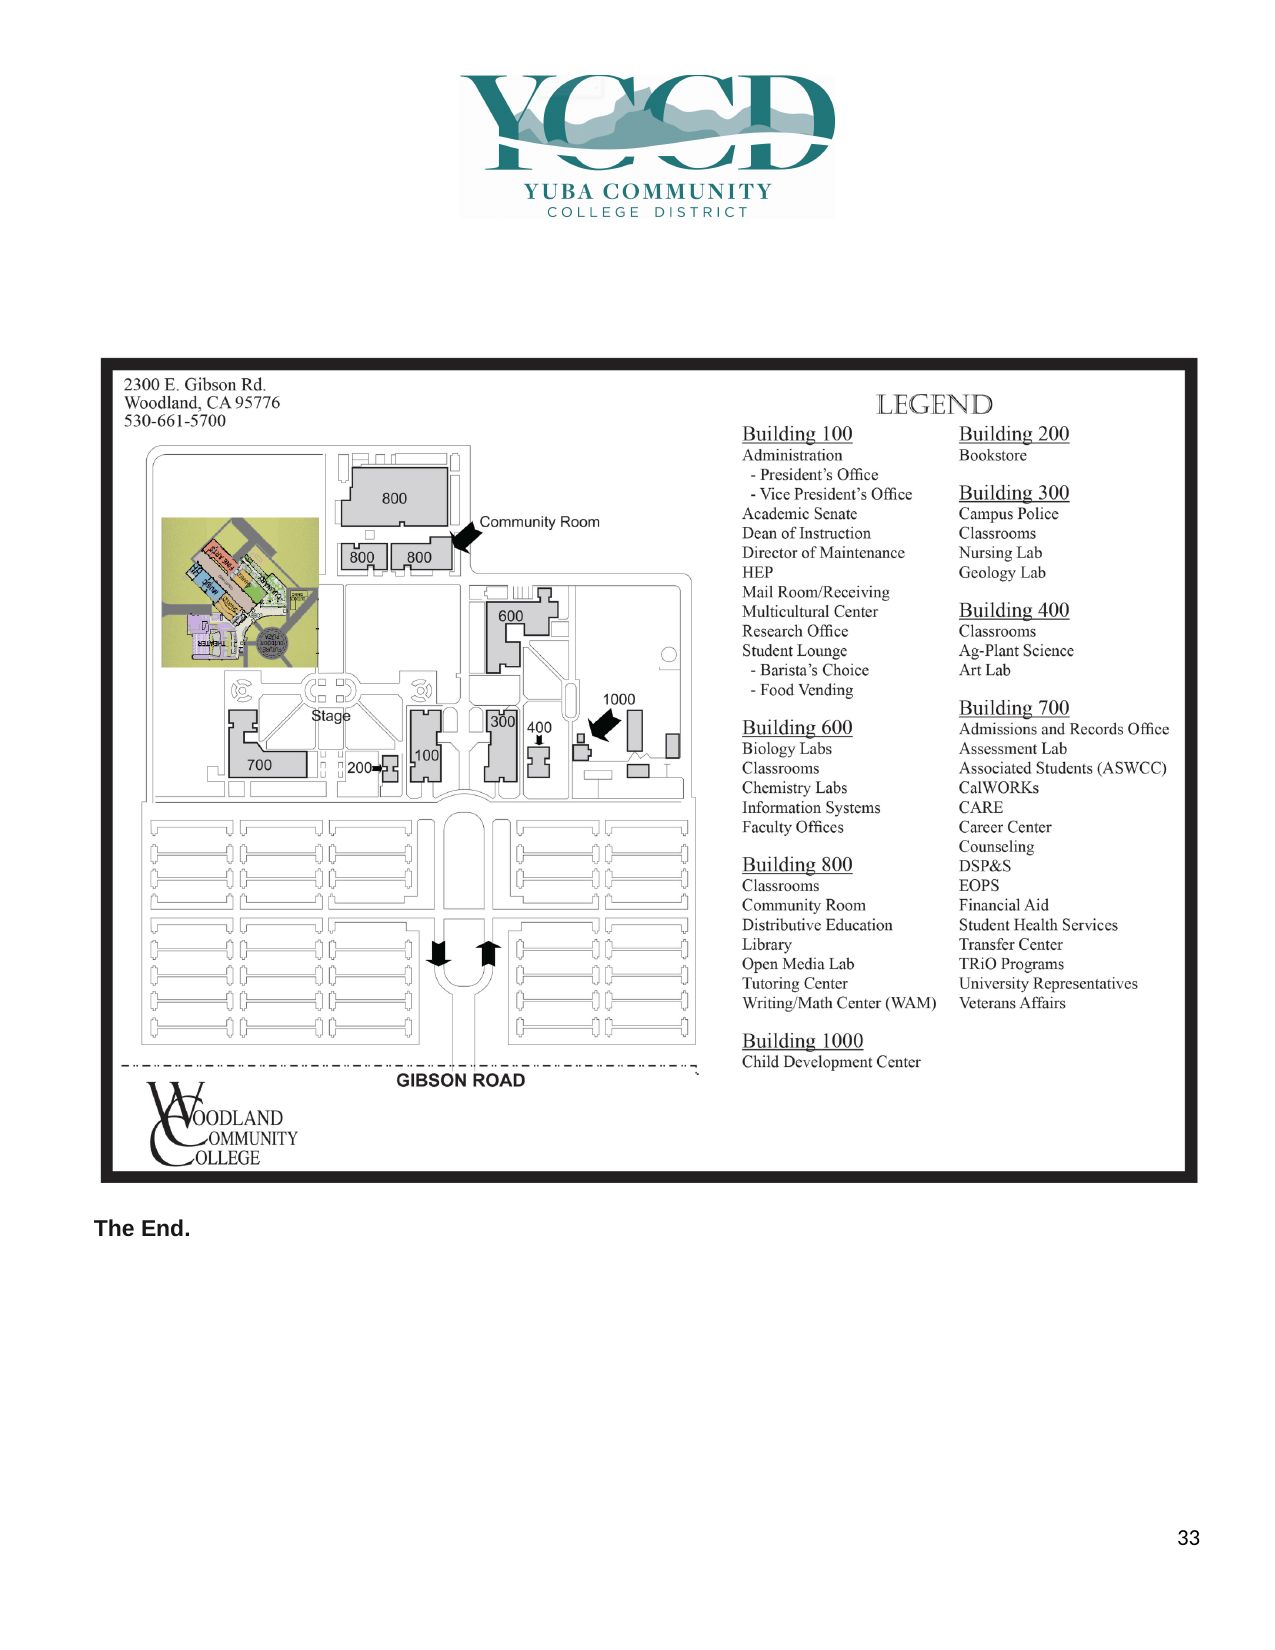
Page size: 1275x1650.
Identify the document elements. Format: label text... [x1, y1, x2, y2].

text The End. [94, 1215, 1200, 1241]
picture [458, 75, 835, 219]
picture [93, 349, 1200, 1190]
